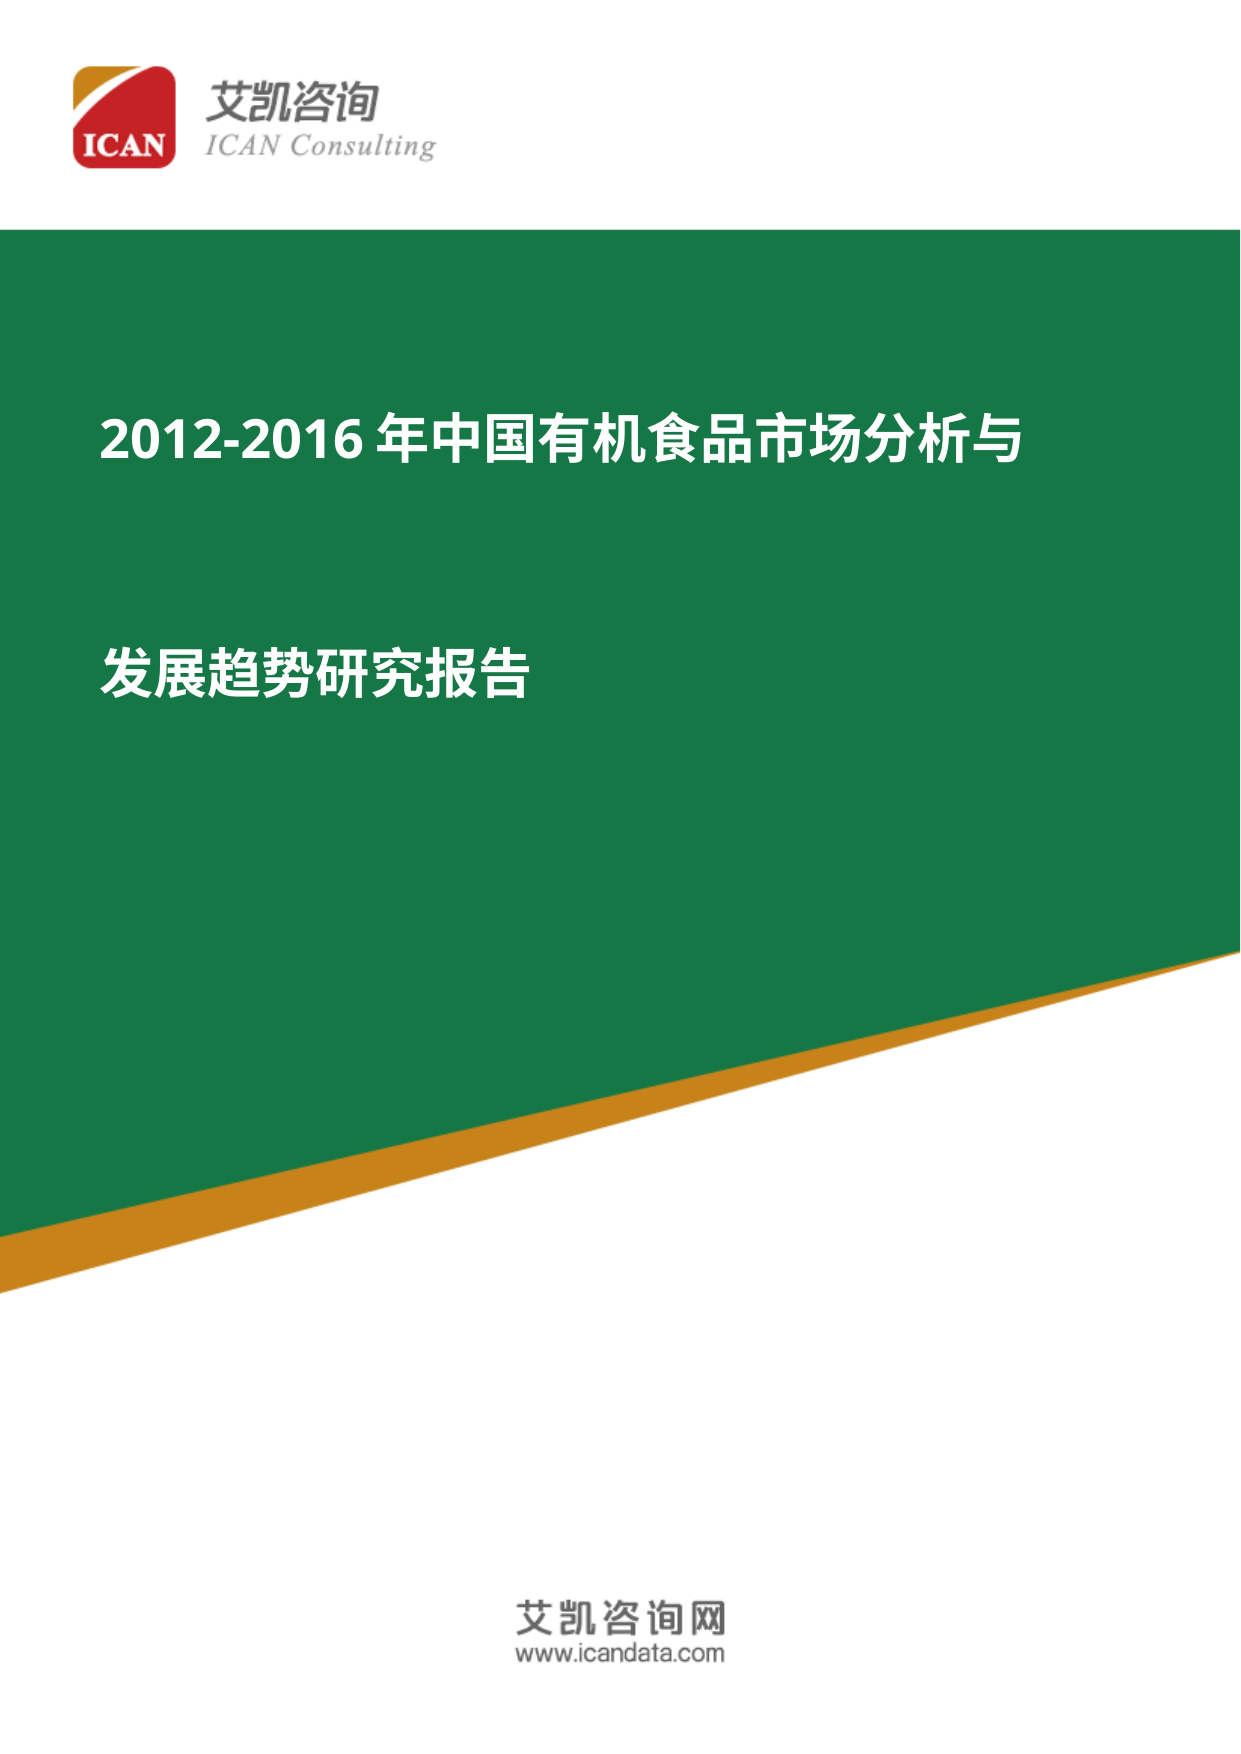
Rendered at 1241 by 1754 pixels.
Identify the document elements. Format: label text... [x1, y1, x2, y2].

picture [0, 5, 1241, 1754]
subtitle 2012-2016年中国有机食品市场分析与发展趋势研究报告 [99, 386, 1053, 718]
